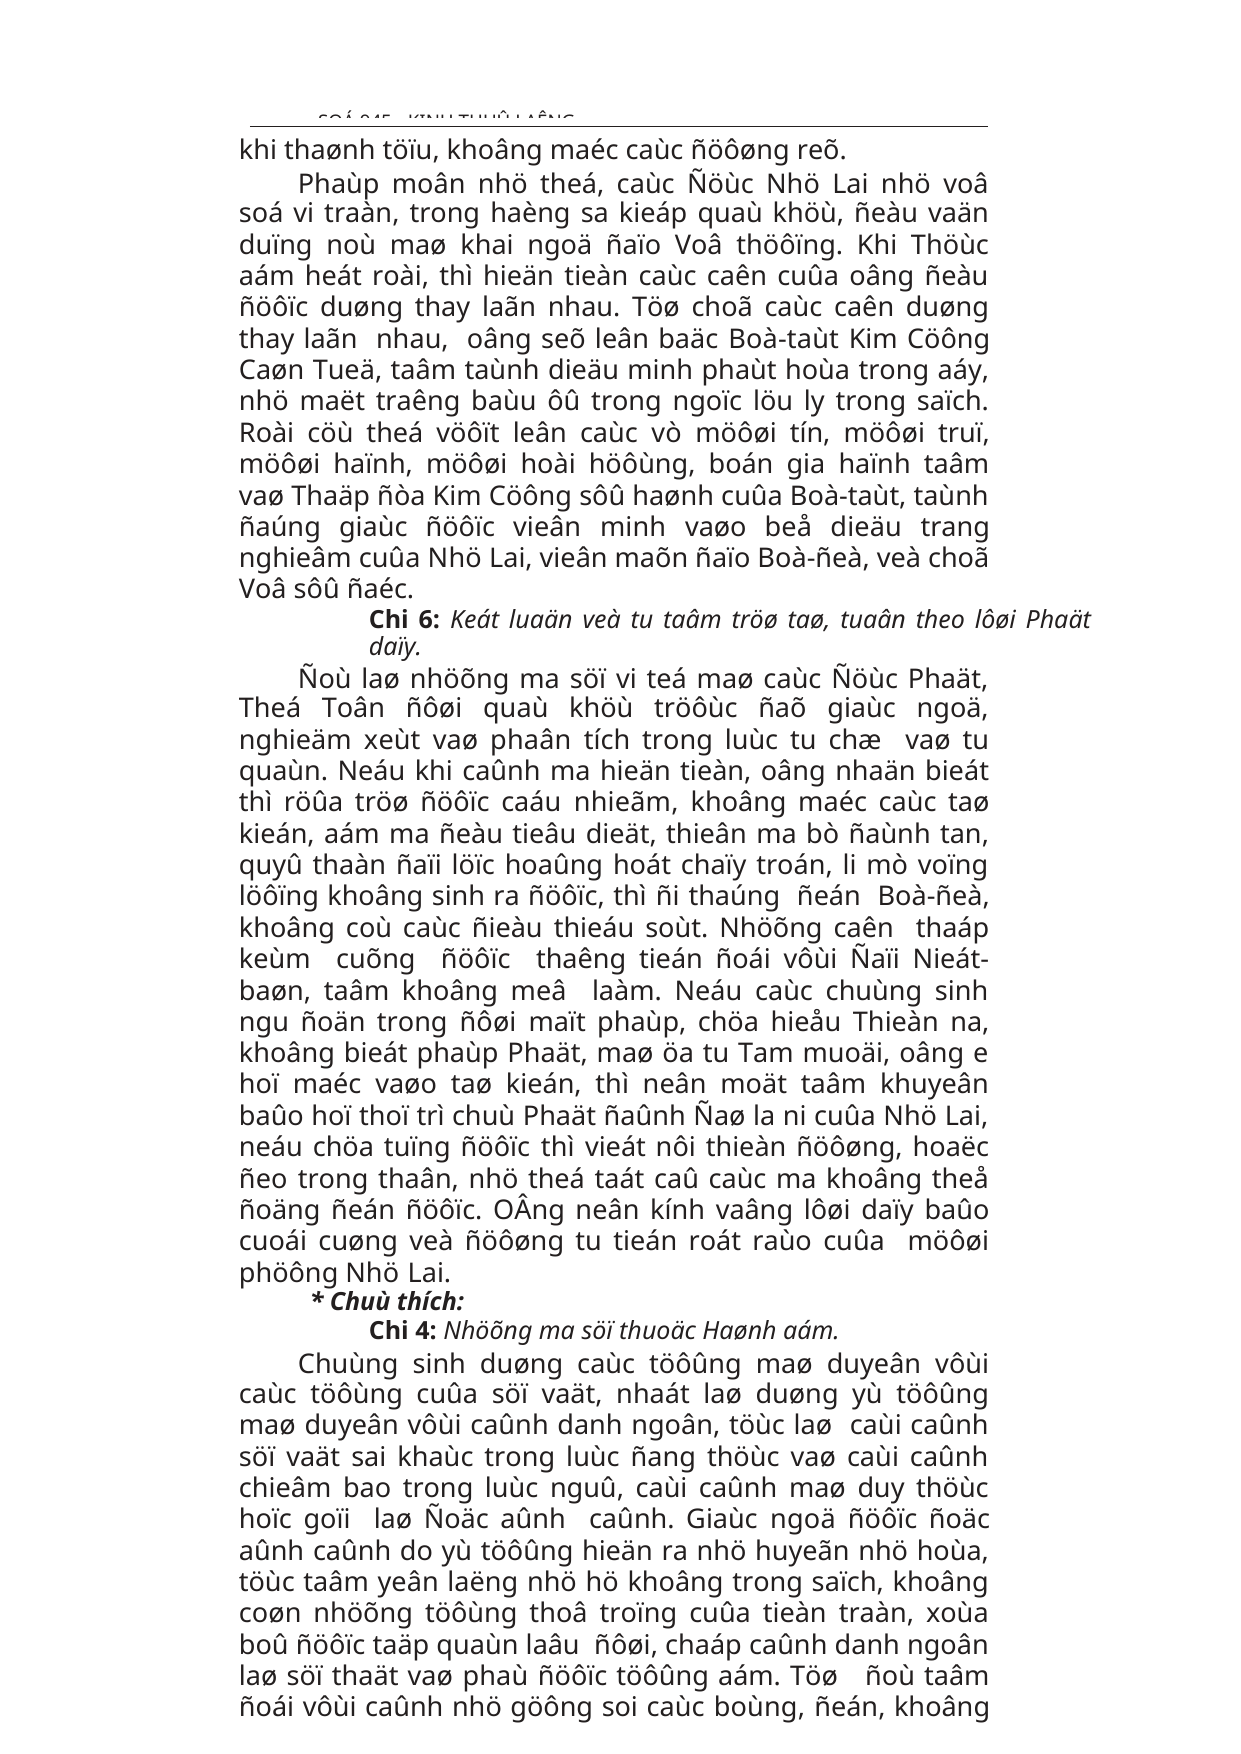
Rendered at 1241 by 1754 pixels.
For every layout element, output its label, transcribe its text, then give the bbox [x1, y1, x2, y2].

text * Chuù thích: [309, 1290, 1092, 1315]
text Phaùp moân nhö theá, caùc Ñöùc Nhö Lai nhö voâ soá vi traàn, trong haèng sa kieáp quaù khöù, ñeàu vaän duïng noù maø khai ngoä ñaïo Voâ thöôïng. Khi Thöùc aám heát roài, thì hieän tieàn caùc caên cuûa oâng ñeàu ñöôïc duøng thay laãn nhau. Töø choã caùc caên duøng thay laãn nhau, oâng seõ leân baäc Boà-taùt Kim Cöông Caøn Tueä, taâm taùnh dieäu minh phaùt hoùa trong aáy, nhö maët traêng baùu ôû trong ngoïc löu ly trong saïch. Roài cöù theá vöôït leân caùc vò möôøi tín, möôøi truï, möôøi haïnh, möôøi hoài höôùng, boán gia haïnh taâm vaø Thaäp ñòa Kim Cöông sôû haønh cuûa Boà-taùt, taùnh ñaúng giaùc ñöôïc vieân minh vaøo beå dieäu trang nghieâm cuûa Nhö Lai, vieân maõn ñaïo Boà-ñeà, veà choã Voâ sôû ñaéc. [239, 168, 990, 607]
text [239, 1349, 990, 1725]
text Ñoù laø nhöõng ma söï vi teá maø caùc Ñöùc Phaät, Theá Toân ñôøi quaù khöù tröôùc ñaõ giaùc ngoä, nghieäm xeùt vaø phaân tích trong luùc tu chæ vaø tu quaùn. Neáu khi caûnh ma hieän tieàn, oâng nhaän bieát thì röûa tröø ñöôïc caáu nhieãm, khoâng maéc caùc taø kieán, aám ma ñeàu tieâu dieät, thieân ma bò ñaùnh tan, quyû thaàn ñaïi löïc hoaûng hoát chaïy troán, li mò voïng löôïng khoâng sinh ra ñöôïc, thì ñi thaúng ñeán Boà-ñeà, khoâng coù caùc ñieàu thieáu soùt. Nhöõng caên thaáp keùm cuõng ñöôïc thaêng tieán ñoái vôùi Ñaïi Nieát-baøn, taâm khoâng meâ laàm. Neáu caùc chuùng sinh ngu ñoän trong ñôøi maït phaùp, chöa hieåu Thieàn na, khoâng bieát phaùp Phaät, maø öa tu Tam muoäi, oâng e hoï maéc vaøo taø kieán, thì neân moät taâm khuyeân baûo hoï thoï trì chuù Phaät ñaûnh Ñaø la ni cuûa Nhö Lai, neáu chöa tuïng ñöôïc thì vieát nôi thieàn ñöôøng, hoaëc ñeo trong thaân, nhö theá taát caû caùc ma khoâng theå ñoäng ñeán ñöôïc. OÂng neân kính vaâng lôøi daïy baûo cuoái cuøng veà ñöôøng tu tieán roát raùo cuûa möôøi phöông Nhö Lai. [239, 663, 990, 1290]
text khi thaønh töïu, khoâng maéc caùc ñöôøng reõ. [239, 132, 1092, 166]
text Chi 6: Keát luaän veà tu taâm tröø taø, tuaân theo lôøi Phaät daïy. [369, 607, 1092, 660]
text Chi 4: Nhöõng ma söï thuoäc Haønh aám. [369, 1315, 1092, 1346]
